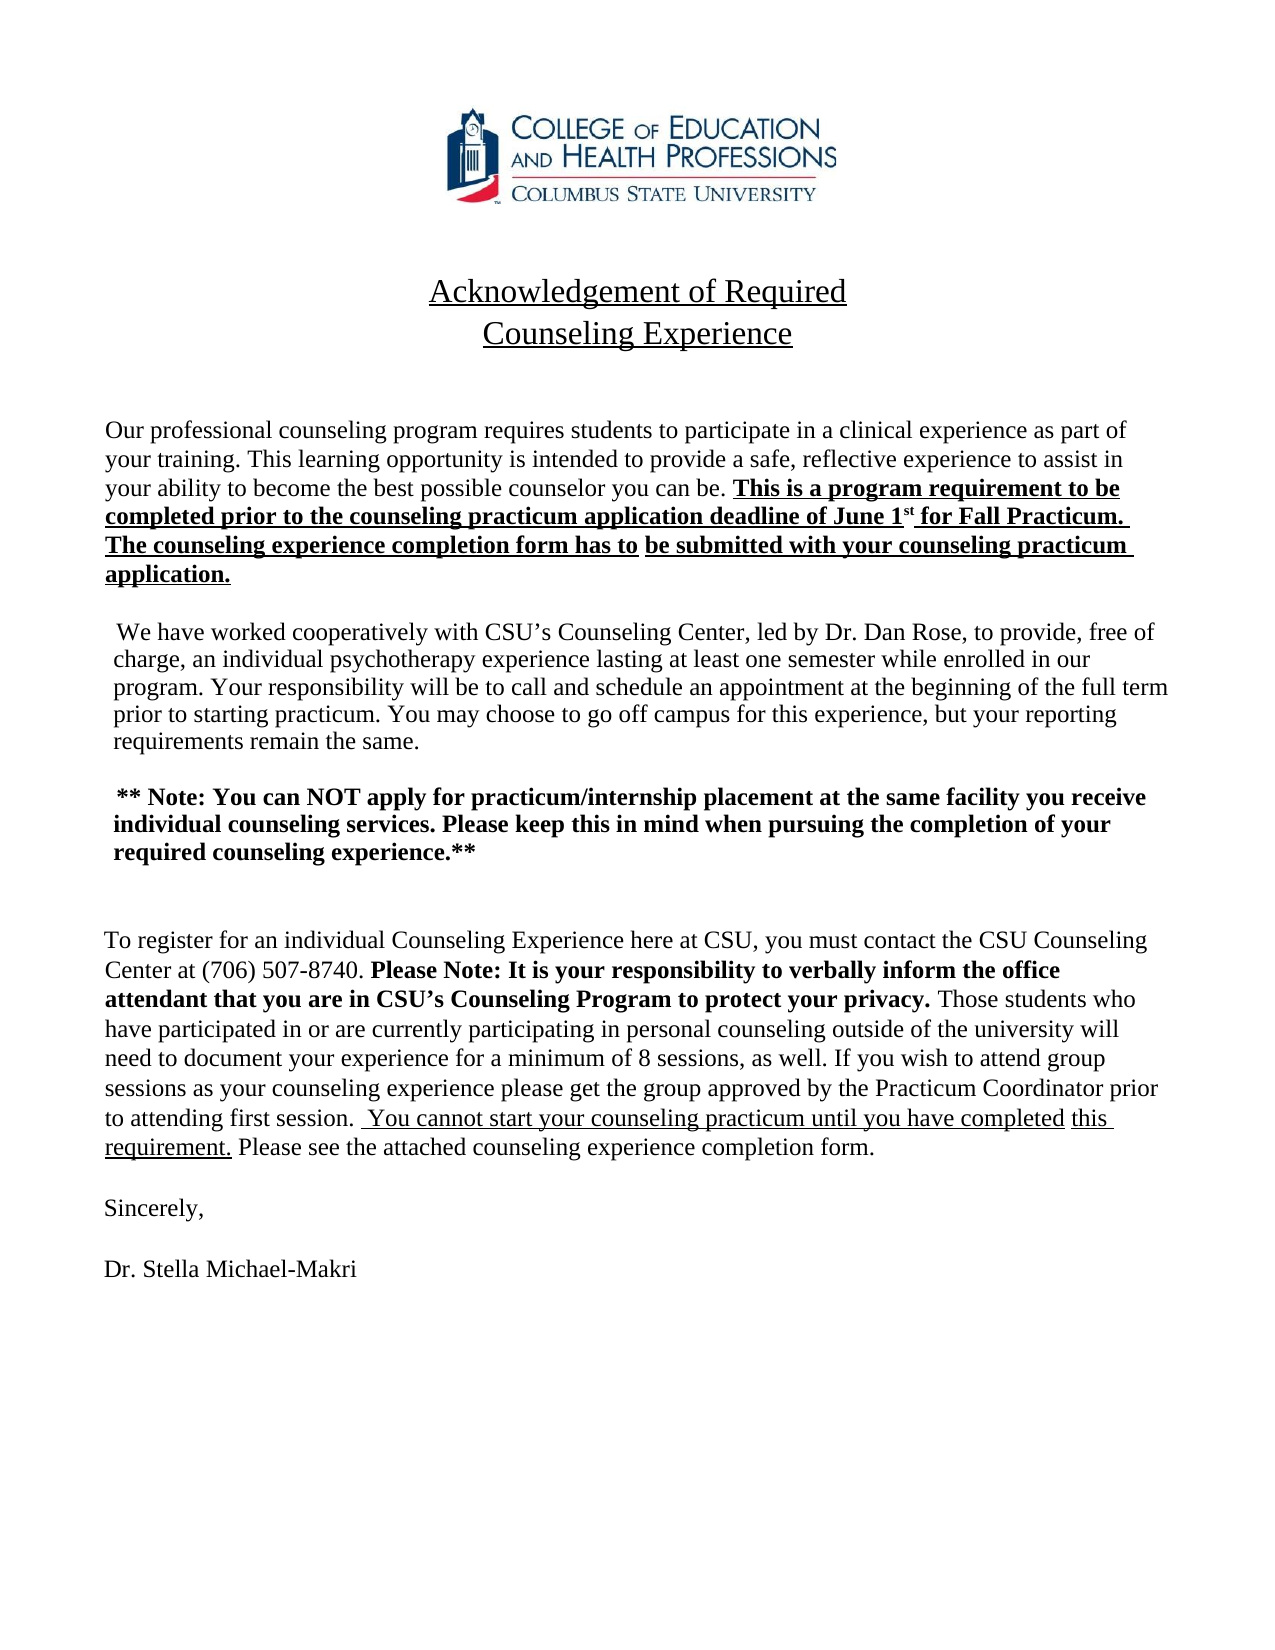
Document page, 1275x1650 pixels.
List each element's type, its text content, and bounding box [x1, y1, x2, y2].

text Acknowledgement of Required [106, 271, 1168, 310]
text We have worked cooperatively with CSU’s Counseling Center, led by Dr. Dan Rose, to provide, free of charge, an individual psychotherapy experience lasting at least one semester while enrolled in our program. Your responsibility will be to call and schedule an appointment at the beginning of the full term prior to starting practicum. You may choose to go off campus for this experience, but your reporting requirements remain the same. [113, 619, 1169, 754]
text Counseling Experience [106, 313, 1169, 351]
text Our professional counseling program requires students to participate in a clinical experience as part of your training. This learning opportunity is intended to provide a safe, reflective experience to assist in your ability to become the best possible counselor you can be. This is a program requirement to be completed prior to the counseling practicum application deadline of June 1st for Fall Practicum. The counseling experience completion form has to be submitted with your counseling practicum application. [105, 415, 1169, 588]
text Sincerely, [103, 1193, 1169, 1222]
text To register for an individual Counseling Experience here at CSU, you must contact the CSU Counseling Center at (706) 507-8740. Please Note: It is your responsibility to verbally inform the office attendant that you are in CSU’s Counseling Program to protect your privacy. Those students who have participated in or are currently participating in personal counseling outside of the university will need to document your experience for a minimum of 8 sessions, as well. If you wish to attend group sessions as your counseling experience please get the group approved by the Practicum Coordinator prior to attending first session. You cannot start your counseling practicum until you have completed this requirement. Please see the attached counseling experience completion form. [103, 925, 1169, 1161]
text Dr. Stella Michael-Makri [103, 1254, 1169, 1283]
text ** Note: You can NOT apply for practicum/internship placement at the same facility you receive individual counseling services. Please keep this in mind when pursuing the completion of your required counseling experience.** [113, 784, 1169, 865]
picture [445, 105, 837, 204]
